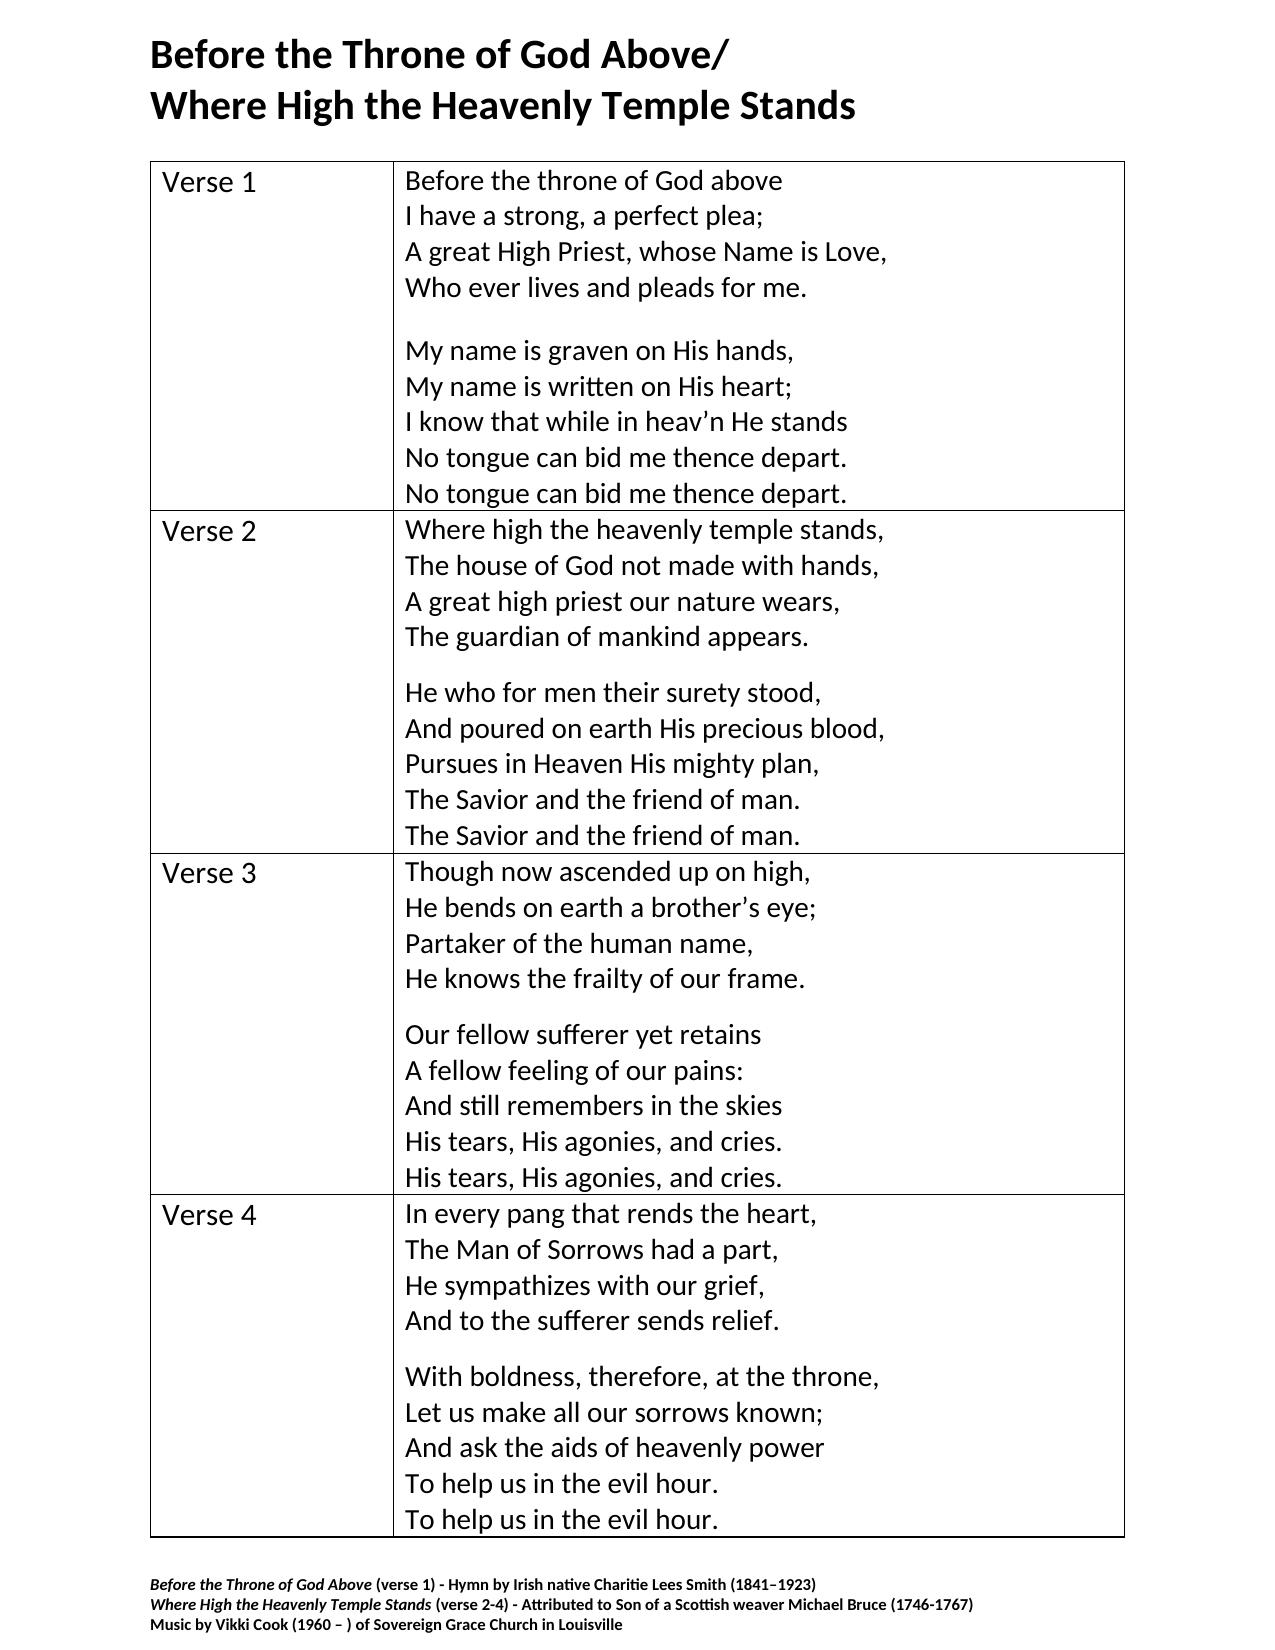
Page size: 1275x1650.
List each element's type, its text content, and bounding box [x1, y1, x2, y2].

table_cell Verse 3 [151, 854, 393, 1194]
table_cell Verse 4 [151, 1195, 393, 1536]
table_header Verse 1 [151, 162, 393, 510]
table_cell In every pang that rends the heart, The Man of Sorrows had a part, He sympathizes with our grief, And to the sufferer sends relief. With boldness, therefore, at the throne, Let us make all our sorrows known; And ask the aids of heavenly power To help us in the evil hour. To help us in the evil hour. [394, 1195, 1124, 1536]
table_cell Though now ascended up on high, He bends on earth a brother’s eye; Partaker of the human name, He knows the frailty of our frame. Our fellow sufferer yet retains A fellow feeling of our pains: And still remembers in the skies His tears, His agonies, and cries. His tears, His agonies, and cries. [394, 854, 1124, 1194]
table_cell Verse 2 [151, 511, 393, 852]
table_cell Where high the heavenly temple stands, The house of God not made with hands, A great high priest our nature wears, The guardian of mankind appears. He who for men their surety stood, And poured on earth His precious blood, Pursues in Heaven His mighty plan, The Savior and the friend of man. The Savior and the friend of man. [394, 511, 1124, 852]
table_header Before the throne of God above I have a strong, a perfect plea; A great High Priest, whose Name is Love, Who ever lives and pleads for me. My name is graven on His hands, My name is written on His heart; I know that while in heav’n He stands No tongue can bid me thence depart. No tongue can bid me thence depart. [394, 162, 1124, 510]
